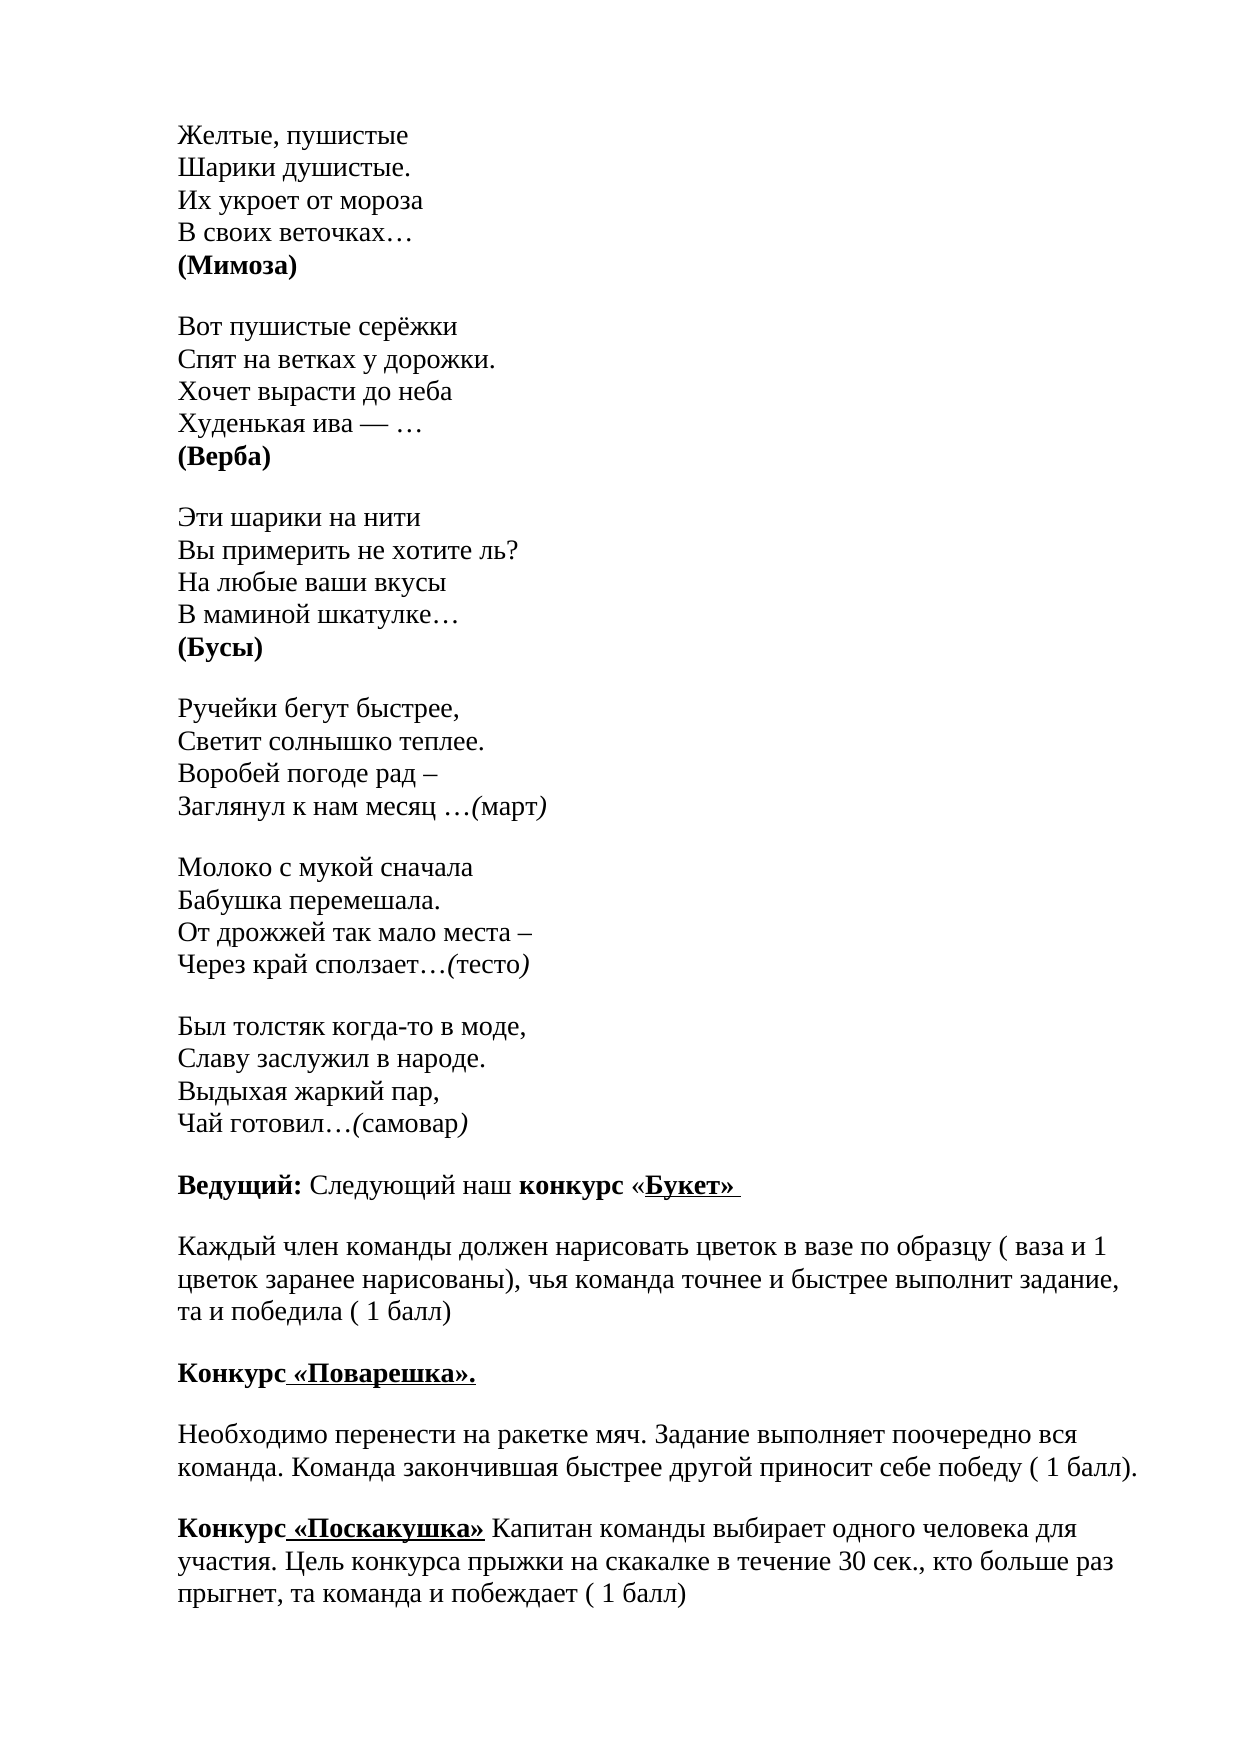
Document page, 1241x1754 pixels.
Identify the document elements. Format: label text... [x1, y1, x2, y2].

text Вот пушистые серёжки Спят на ветках у дорожки. Хочет вырасти до неба Худенькая ива — … (Верба) [177, 309, 1152, 471]
text Ведущий: Следующий наш конкурс «Букет» [177, 1168, 1152, 1200]
text Конкурс «Поварешка». [177, 1356, 1152, 1388]
text Каждый член команды должен нарисовать цветок в вазе по образцу ( ваза и 1 цветок заранее нарисованы), чья команда точнее и быстрее выполнит задание, та и победила ( 1 балл) [177, 1229, 1152, 1327]
text Молоко с мукой сначала Бабушка перемешала. От дрожжей так мало места – Через край сползает…(тесто) [177, 850, 1152, 980]
text Эти шарики на нити Вы примерить не хотите ль? На любые ваши вкусы В маминой шкатулке… (Бусы) [177, 500, 1152, 662]
text Желтые, пушистые Шарики душистые. Их укроет от мороза В своих веточках… (Мимоза) [177, 118, 1152, 280]
text Ручейки бегут быстрее, Светит солнышко теплее. Воробей погоде рад – Заглянул к нам месяц …(март) [177, 692, 1152, 821]
text Был толстяк когда-то в моде, Славу заслужил в народе. Выдыхая жаркий пар, Чай готовил…(самовар) [177, 1009, 1152, 1139]
text Конкурс «Поскакушка» Капитан команды выбирает одного человека для участия. Цель конкурса прыжки на скакалке в течение 30 сек., кто больше раз прыгнет, та команда и побеждает ( 1 балл) [177, 1511, 1152, 1608]
text Необходимо перенести на ракетке мяч. Задание выполняет поочередно вся команда. Команда закончившая быстрее другой приносит себе победу ( 1 балл). [177, 1417, 1152, 1482]
